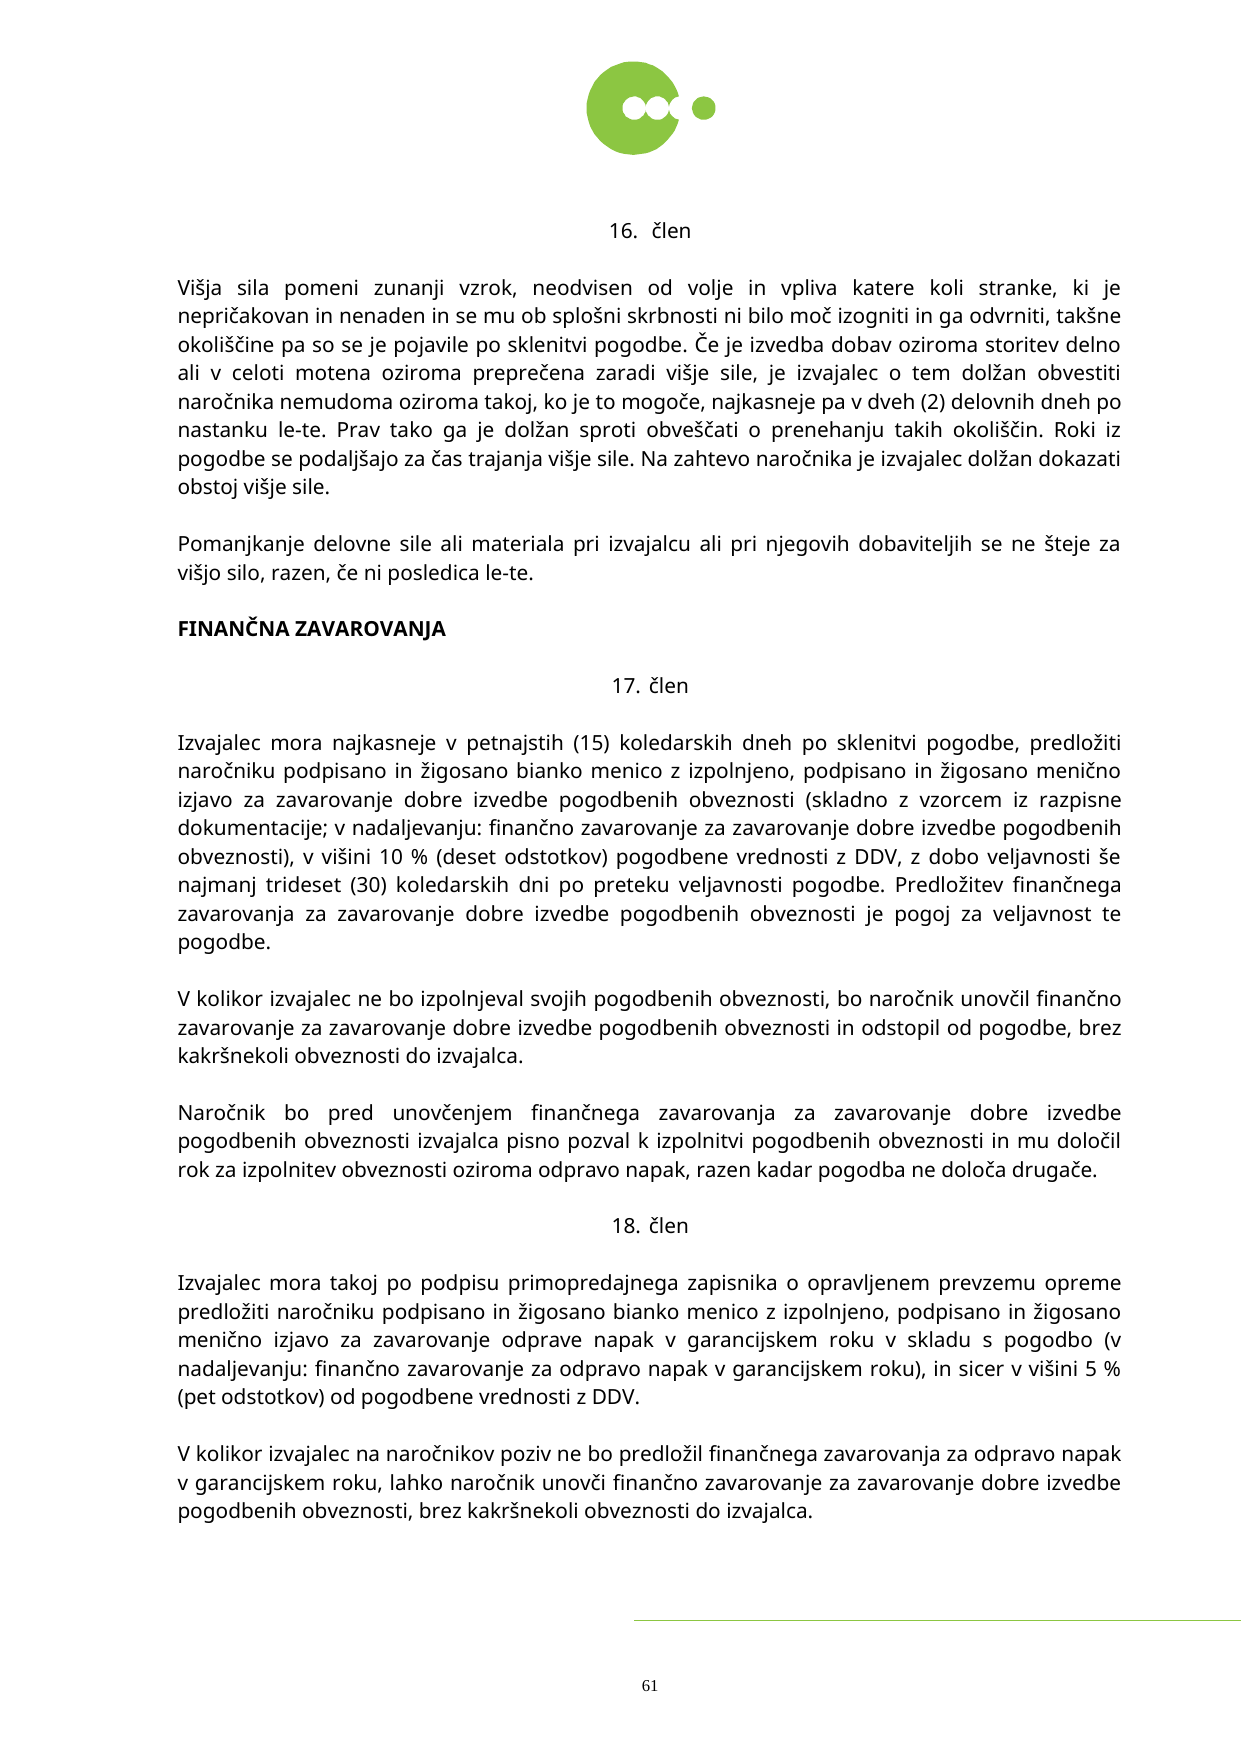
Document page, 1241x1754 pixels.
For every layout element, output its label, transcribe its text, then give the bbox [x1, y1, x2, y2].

text V kolikor izvajalec na naročnikov poziv ne bo predložil finančnega zavarovanja za odpravo napak v garancijskem roku, lahko naročnik unovči finančno zavarovanje za zavarovanje dobre izvedbe pogodbenih obveznosti, brez kakršnekoli obveznosti do izvajalca. [177, 1439, 1123, 1524]
text FINANČNA ZAVAROVANJA [177, 614, 1123, 643]
text Izvajalec mora takoj po podpisu primopredajnega zapisnika o opravljenem prevzemu opreme predložiti naročniku podpisano in žigosano bianko menico z izpolnjeno, podpisano in žigosano menično izjavo za zavarovanje odprave napak v garancijskem roku v skladu s pogodbo (v nadaljevanju: finančno zavarovanje za odpravo napak v garancijskem roku), in sicer v višini 5 % (pet odstotkov) od pogodbene vrednosti z DDV. [177, 1268, 1123, 1411]
list člen [177, 671, 1123, 700]
text Pomanjkanje delovne sile ali materiala pri izvajalcu ali pri njegovih dobaviteljih se ne šteje za višjo silo, razen, če ni posledica le-te. [177, 529, 1123, 586]
text V kolikor izvajalec ne bo izpolnjeval svojih pogodbenih obveznosti, bo naročnik unovčil finančno zavarovanje za zavarovanje dobre izvedbe pogodbenih obveznosti in odstopil od pogodbe, brez kakršnekoli obveznosti do izvajalca. [177, 984, 1123, 1069]
list člen [177, 216, 1123, 245]
text Višja sila pomeni zunanji vzrok, neodvisen od volje in vpliva katere koli stranke, ki je nepričakovan in nenaden in se mu ob splošni skrbnosti ni bilo moč izogniti in ga odvrniti, takšne okoliščine pa so se je pojavile po sklenitvi pogodbe. Če je izvedba dobav oziroma storitev delno ali v celoti motena oziroma preprečena zaradi višje sile, je izvajalec o tem dolžan obvestiti naročnika nemudoma oziroma takoj, ko je to mogoče, najkasneje pa v dveh (2) delovnih dneh po nastanku le-te. Prav tako ga je dolžan sproti obveščati o prenehanju takih okoliščin. Roki iz pogodbe se podaljšajo za čas trajanja višje sile. Na zahtevo naročnika je izvajalec dolžan dokazati obstoj višje sile. [177, 273, 1123, 501]
text Izvajalec mora najkasneje v petnajstih (15) koledarskih dneh po sklenitvi pogodbe, predložiti naročniku podpisano in žigosano bianko menico z izpolnjeno, podpisano in žigosano menično izjavo za zavarovanje dobre izvedbe pogodbenih obveznosti (skladno z vzorcem iz razpisne dokumentacije; v nadaljevanju: finančno zavarovanje za zavarovanje dobre izvedbe pogodbenih obveznosti), v višini 10 % (deset odstotkov) pogodbene vrednosti z DDV, z dobo veljavnosti še najmanj trideset (30) koledarskih dni po preteku veljavnosti pogodbe. Predložitev finančnega zavarovanja za zavarovanje dobre izvedbe pogodbenih obveznosti je pogoj za veljavnost te pogodbe. [177, 728, 1123, 956]
list člen [177, 1212, 1123, 1240]
text Naročnik bo pred unovčenjem finančnega zavarovanja za zavarovanje dobre izvedbe pogodbenih obveznosti izvajalca pisno pozval k izpolnitvi pogodbenih obveznosti in mu določil rok za izpolnitev obveznosti oziroma odpravo napak, razen kadar pogodba ne določa drugače. [177, 1098, 1123, 1183]
